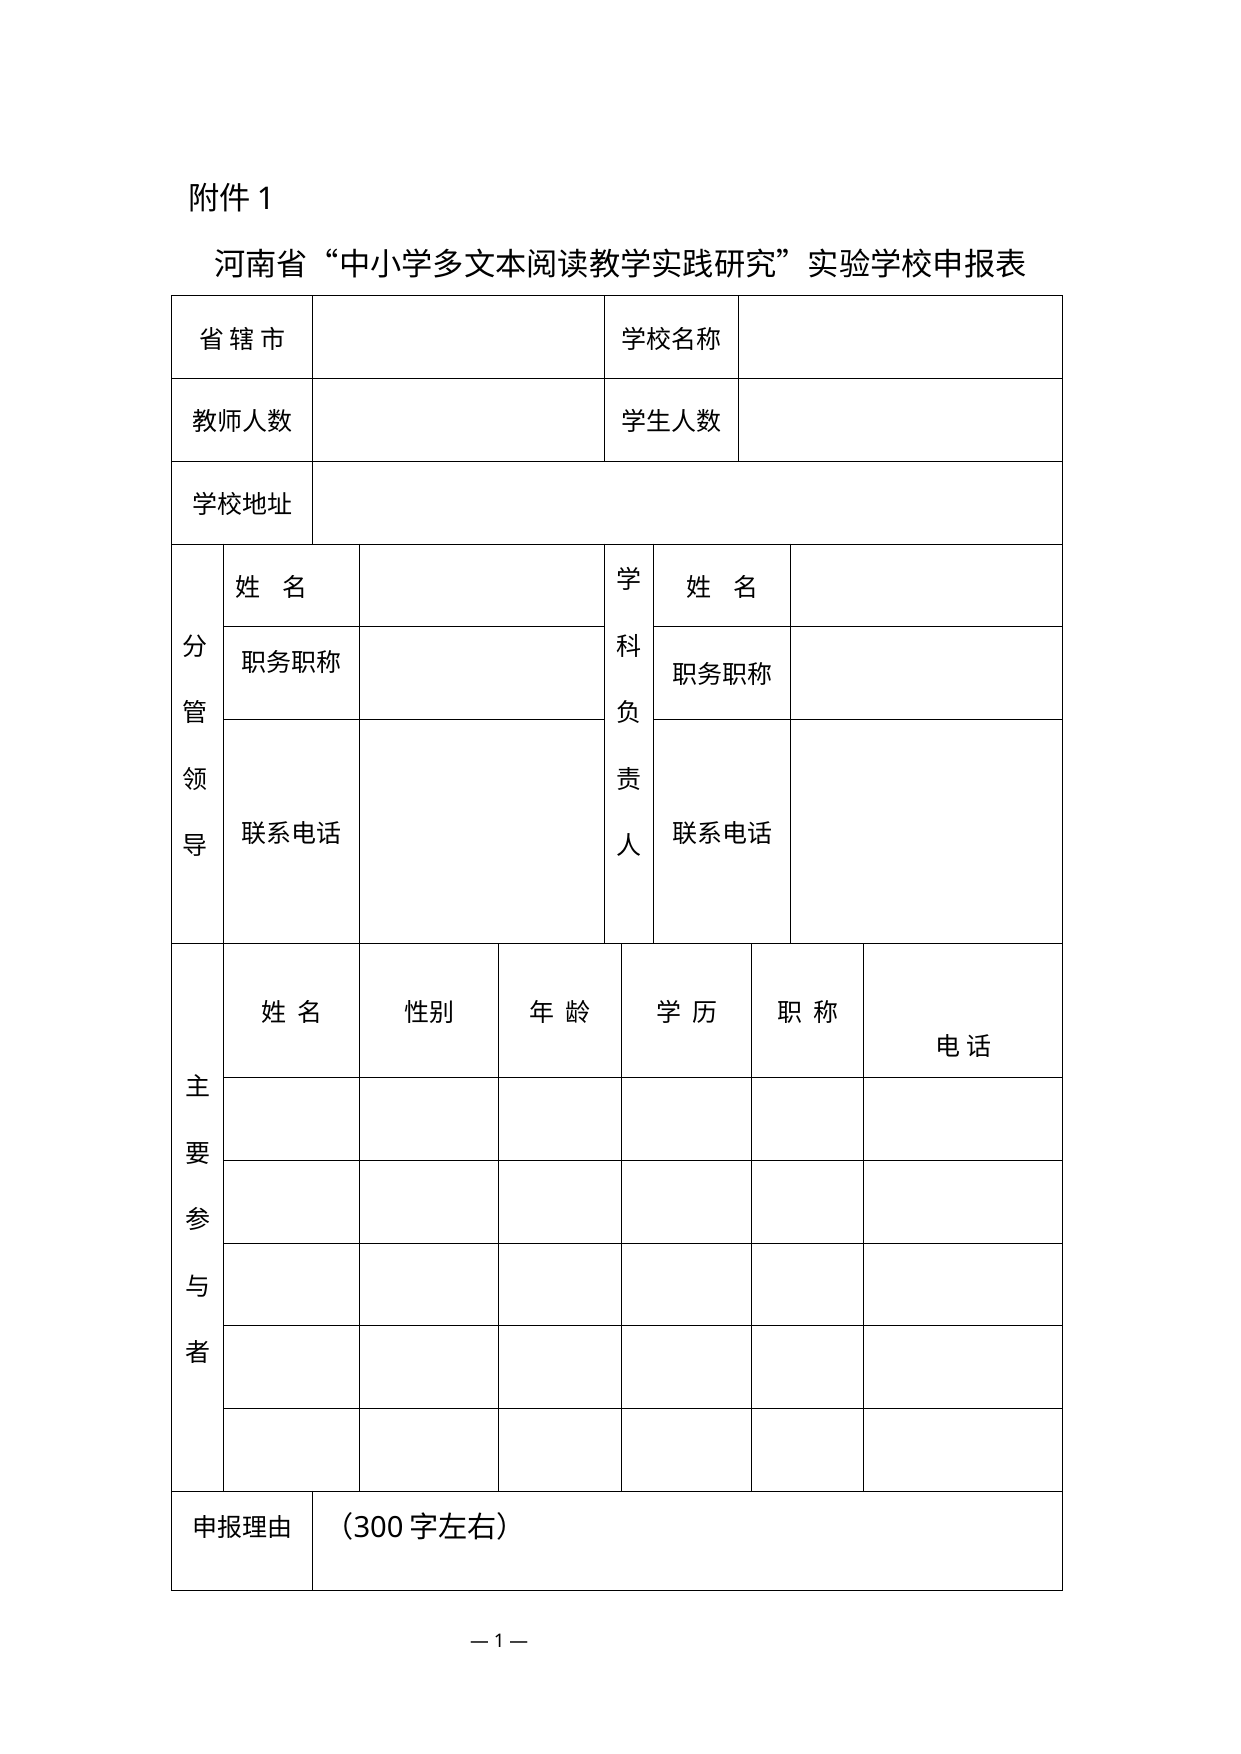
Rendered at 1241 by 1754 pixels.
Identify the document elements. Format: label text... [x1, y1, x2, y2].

table_cell [360, 1078, 498, 1160]
table_cell [224, 1078, 359, 1160]
table_cell [360, 627, 604, 719]
table_cell [224, 1244, 359, 1325]
table_cell [864, 1244, 1062, 1325]
table_cell [752, 1078, 863, 1160]
table_cell 姓 名 [224, 944, 359, 1077]
table_cell 职务职称 [654, 627, 790, 719]
table_cell 学科 负责人 [605, 545, 653, 943]
table_cell [791, 545, 1062, 626]
table_cell [224, 1326, 359, 1408]
table_cell [739, 379, 1062, 461]
table_cell [864, 1161, 1062, 1243]
table_cell 年 龄 [499, 944, 621, 1077]
table_cell [622, 1244, 751, 1325]
table_cell [360, 1161, 498, 1243]
table_cell [499, 1161, 621, 1243]
table_cell [622, 1078, 751, 1160]
table_cell [622, 1326, 751, 1408]
table_header [313, 296, 604, 378]
table_cell [499, 1244, 621, 1325]
table_cell [313, 462, 1062, 543]
table_header [739, 296, 1062, 378]
table_header 学校名称 [605, 296, 738, 378]
table_cell [752, 1161, 863, 1243]
table_cell [499, 1409, 621, 1491]
table_cell [224, 1161, 359, 1243]
table_cell 电 话 [864, 944, 1062, 1077]
table_cell 职务职称 [224, 627, 359, 719]
table_cell 姓 名 [654, 545, 790, 626]
table_cell 申报理由（学校优势） [172, 1492, 312, 1590]
table_cell [360, 1409, 498, 1491]
table_cell 学生人数 [605, 379, 738, 461]
table_cell [360, 545, 604, 626]
table_cell 姓 名 [224, 545, 359, 626]
table_cell [752, 1326, 863, 1408]
table_cell [622, 1409, 751, 1491]
table_cell [360, 1244, 498, 1325]
table_cell [499, 1326, 621, 1408]
table_cell [313, 379, 604, 461]
table_cell 主 要 参 与 者 [172, 944, 223, 1491]
table_cell 联系电话 [654, 720, 790, 943]
table_cell [224, 1409, 359, 1491]
table_cell （300字左右） [313, 1492, 1062, 1590]
table_cell [791, 627, 1062, 719]
table_cell [864, 1409, 1062, 1491]
table_cell [864, 1326, 1062, 1408]
table_header 省 辖 市 [172, 296, 312, 378]
table_cell [360, 720, 604, 943]
table_cell [499, 1078, 621, 1160]
table_cell [752, 1409, 863, 1491]
table_cell [360, 1326, 498, 1408]
table_cell 职 称 [752, 944, 863, 1077]
text 附件1 [188, 162, 1052, 229]
table_cell [791, 720, 1062, 943]
table_cell 学 历 [622, 944, 751, 1077]
table_cell [752, 1244, 863, 1325]
table_cell 教师人数 [172, 379, 312, 461]
table_cell 联系电话 [224, 720, 359, 943]
table_cell 性别 [360, 944, 498, 1077]
table_cell 分管领导 [172, 545, 223, 943]
table_cell [622, 1161, 751, 1243]
table_cell [864, 1078, 1062, 1160]
table_cell 学校地址 [172, 462, 312, 543]
text 河南省“中小学多文本阅读教学实践研究”实验学校申报表 [188, 229, 1052, 295]
